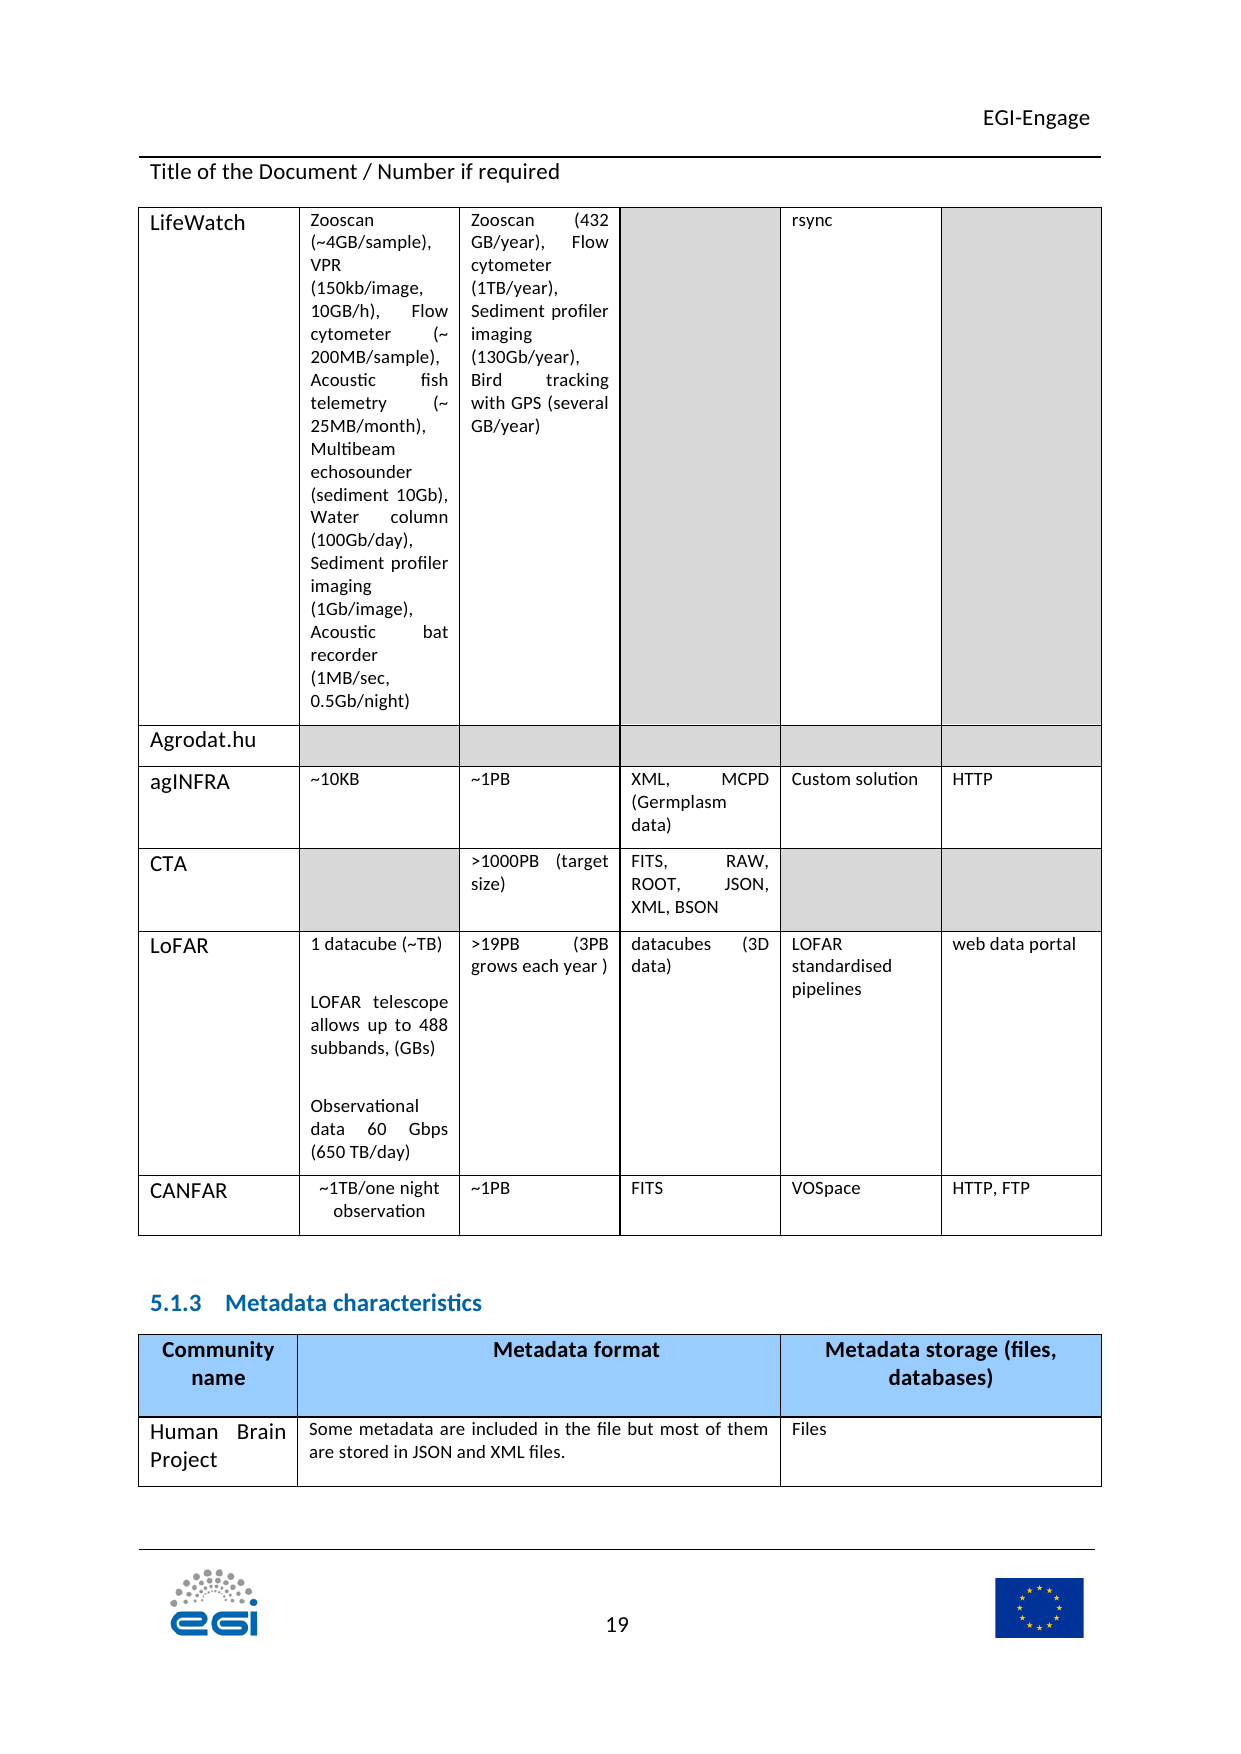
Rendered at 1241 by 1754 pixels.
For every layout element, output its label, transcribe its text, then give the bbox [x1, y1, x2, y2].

table_cell rsync [781, 208, 941, 724]
table_cell FITS [621, 1176, 780, 1235]
table_cell [942, 849, 1101, 931]
table_cell LOFAR standardised pipelines [781, 932, 941, 1175]
table_cell ~1TB/one night observation [300, 1176, 459, 1235]
table_cell [621, 726, 780, 766]
table_cell [621, 208, 780, 724]
table_cell agINFRA [139, 767, 299, 848]
table_cell web data portal [942, 932, 1101, 1175]
picture [150, 1567, 276, 1638]
table_cell Agrodat.hu [139, 726, 299, 766]
table_header Metadata storage (files, databases) [781, 1335, 1101, 1416]
table_cell HTTP [942, 767, 1101, 848]
table_header Metadata format [298, 1335, 780, 1416]
table_cell LifeWatch [139, 208, 299, 724]
table_cell LoFAR [139, 932, 299, 1175]
table_cell Files [781, 1418, 1101, 1486]
table_cell HTTP, FTP [942, 1176, 1101, 1235]
table_cell Zooscan (432 GB/year), Flow cytometer (1TB/year), Sediment profiler imaging (130Gb/year), Bird tracking with GPS (several GB/year) [460, 208, 619, 724]
table_cell [942, 208, 1101, 724]
table_cell [300, 726, 459, 766]
subtitle Metadata characteristics [150, 1287, 1090, 1317]
table_cell [781, 849, 941, 931]
table_cell Custom solution [781, 767, 941, 848]
table_cell XML, MCPD (Germplasm data) [621, 767, 780, 848]
table_cell [460, 726, 619, 766]
table_cell ~10KB [300, 767, 459, 848]
table_header Community name [139, 1335, 297, 1416]
table_cell Some metadata are included in the file but most of them are stored in JSON and XML files. [298, 1418, 780, 1486]
table_cell FITS, RAW, ROOT, JSON, XML, BSON [621, 849, 780, 931]
table_cell ~1PB [460, 1176, 619, 1235]
table_cell [300, 849, 459, 931]
table_cell >1000PB (target size) [460, 849, 619, 931]
table_cell [781, 726, 941, 766]
table_cell CANFAR [139, 1176, 299, 1235]
table_cell 1 datacube (~TB) LOFAR telescope allows up to 488 subbands, (GBs) Observational data 60 Gbps (650 TB/day) [300, 932, 459, 1175]
table_cell Zooscan (~4GB/sample), VPR (150kb/image, 10GB/h), Flow cytometer (~ 200MB/sample), Acoustic fish telemetry (~ 25MB/month), Multibeam echosounder (sediment 10Gb), Water column (100Gb/day), Sediment profiler imaging (1Gb/image), Acoustic bat recorder (1MB/sec, 0.5Gb/night) [300, 208, 459, 724]
table_cell VOSpace [781, 1176, 941, 1235]
table_cell CTA [139, 849, 299, 931]
table_cell ~1PB [460, 767, 619, 848]
table_cell datacubes (3D data) [621, 932, 780, 1175]
table_cell >19PB (3PB grows each year ) [460, 932, 619, 1175]
table_cell [942, 726, 1101, 766]
table_cell Human Brain Project [139, 1418, 297, 1486]
picture [995, 1578, 1084, 1638]
